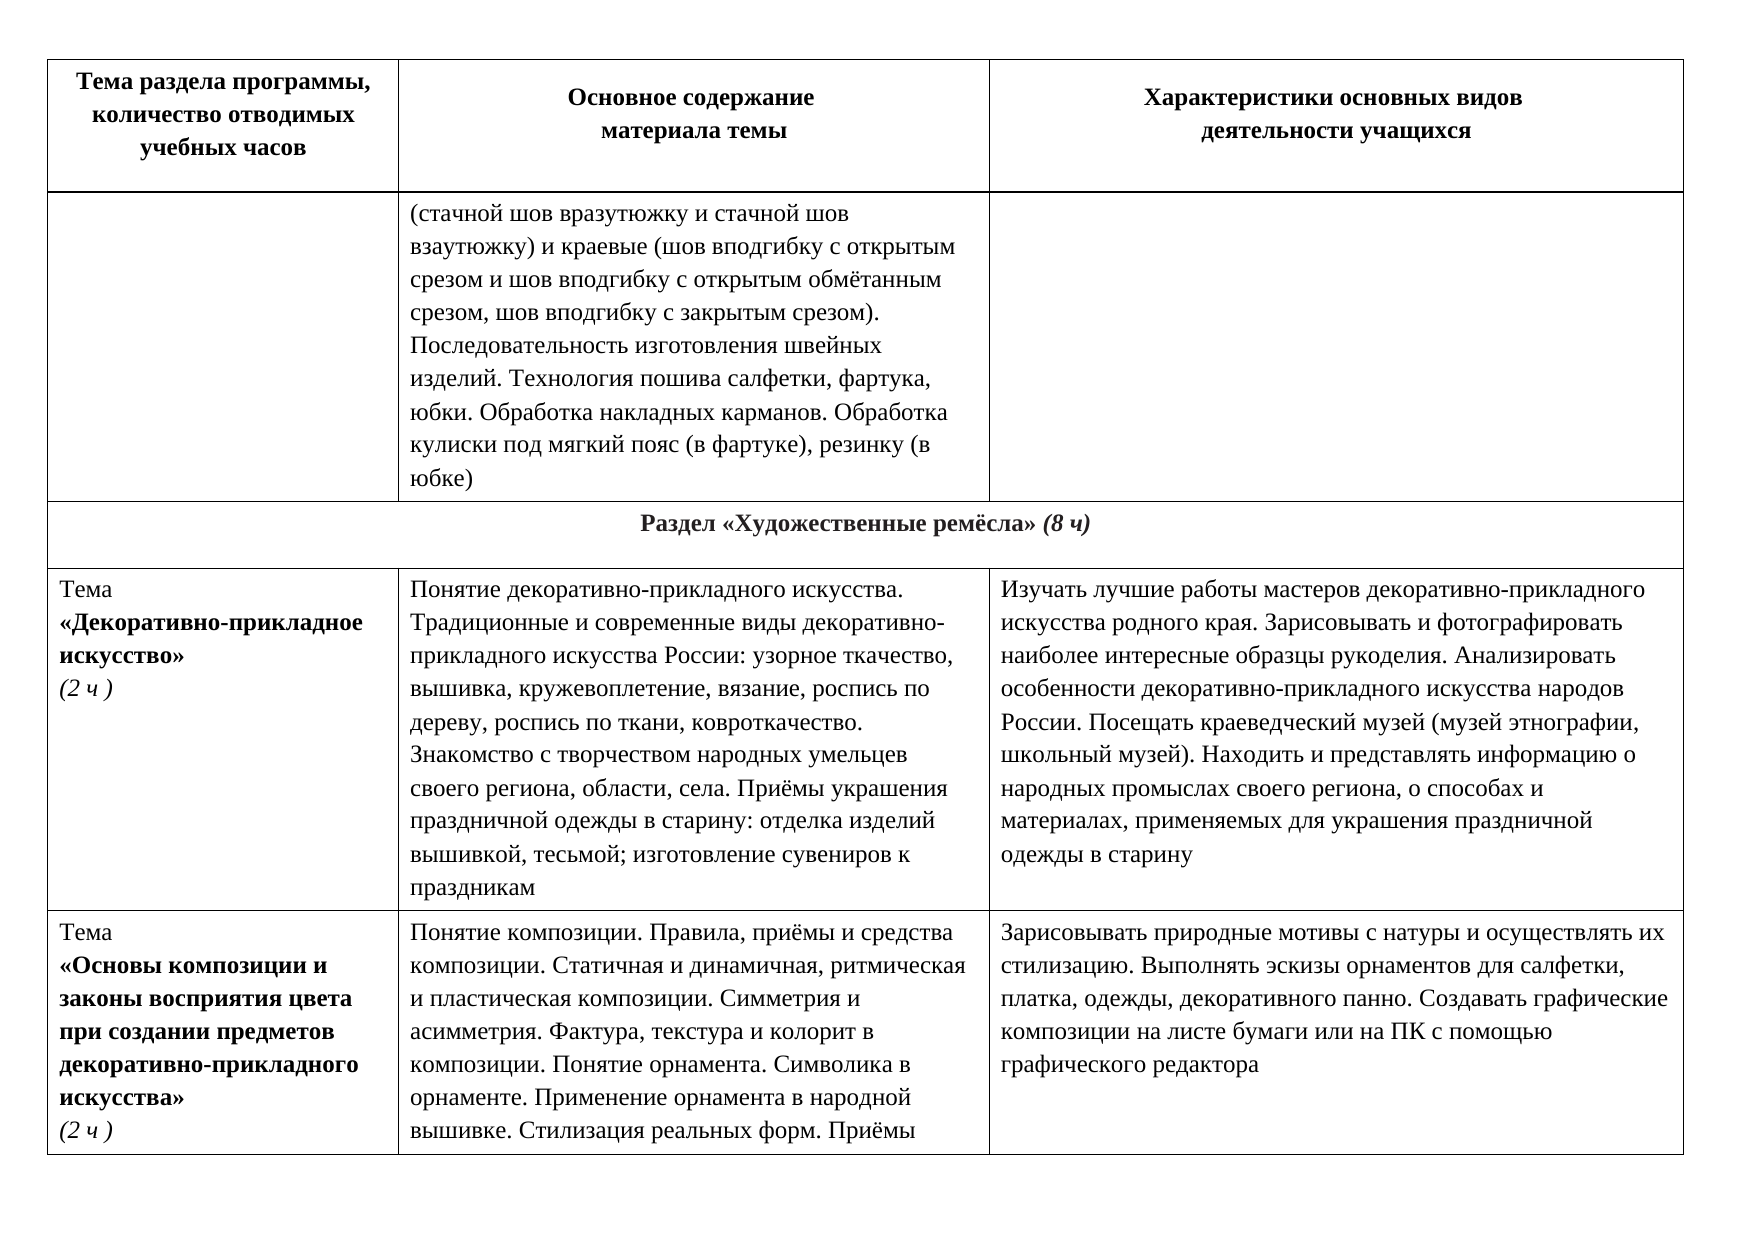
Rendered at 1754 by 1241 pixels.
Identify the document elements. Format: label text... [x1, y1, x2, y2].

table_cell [990, 911, 1683, 1154]
table_cell Изучать лучшие работы мастеров декоративно-прикладного искусства родного края. Зарисовывать и фотографировать наиболее интересные образцы рукоделия. Анализировать особенности декоративно-прикладного искусства народов России. Посещать краеведческий музей (музей этнографии, школьный музей). Находить и представлять информацию о народных промыслах своего региона, о способах и материалах, применяемых для украшения праздничной одежды в старину [990, 569, 1683, 910]
table_cell Тема «Декоративно-прикладное искусство» (2 ч ) [48, 569, 398, 910]
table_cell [990, 193, 1683, 501]
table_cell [48, 193, 398, 501]
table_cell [48, 911, 398, 1154]
table_header Тема раздела программы, количество отводимых учебных часов [48, 60, 398, 191]
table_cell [399, 193, 989, 501]
table_header Основное содержание материала темы [399, 60, 989, 191]
table_cell Понятие декоративно-прикладного искусства. Традиционные и современные виды декоративно-прикладного искусства России: узорное ткачество, вышивка, кружевоплетение, вязание, роспись по дереву, роспись по ткани, ковроткачество. Знакомство с творчеством народных умельцев своего региона, области, села. Приёмы украшения праздничной одежды в старину: отделка изделий вышивкой, тесьмой; изготовление сувениров к праздникам [399, 569, 989, 910]
table_cell Раздел «Художественные ремёсла» (8 ч) [48, 502, 1683, 567]
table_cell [399, 911, 989, 1154]
table_header Характеристики основных видов деятельности учащихся [990, 60, 1683, 191]
